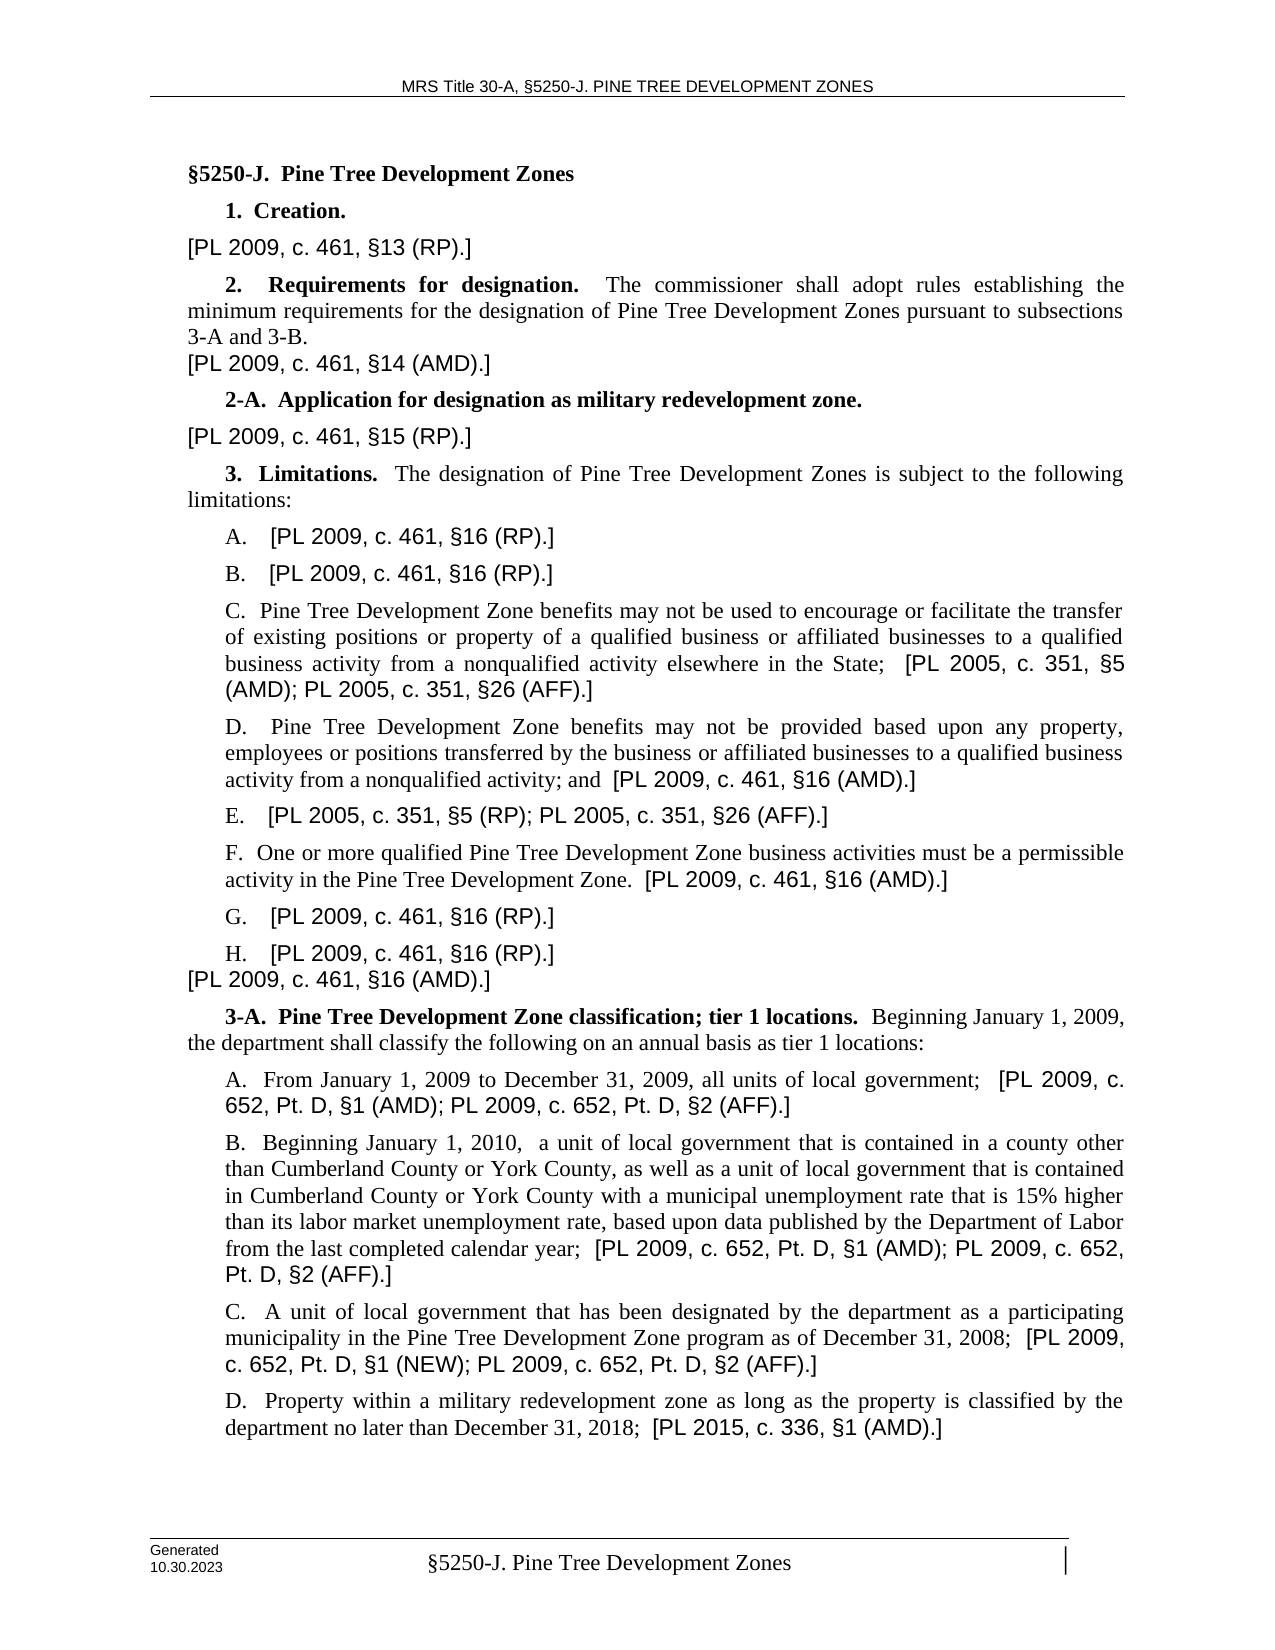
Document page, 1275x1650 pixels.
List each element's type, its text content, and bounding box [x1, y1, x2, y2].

text C. A unit of local government that has been designated by the department as a participating municipality in the Pine Tree Development Zone program as of December 31, 2008; [PL 2009, c. 652, Pt. D, §1 (NEW); PL 2009, c. 652, Pt. D, §2 (AFF).] [225, 1298, 1125, 1377]
text G. [PL 2009, c. 461, §16 (RP).] [225, 903, 1125, 929]
text [PL 2009, c. 461, §14 (AMD).] [187, 350, 1125, 376]
text 3-A. Pine Tree Development Zone classification; tier 1 locations. Beginning January 1, 2009, the department shall classify the following on an annual basis as tier 1 locations: [187, 1003, 1125, 1055]
text 1. Creation. [187, 197, 1125, 223]
text [PL 2009, c. 461, §16 (AMD).] [187, 966, 1125, 992]
text 2. Requirements for designation. The commissioner shall adopt rules establishing the minimum requirements for the designation of Pine Tree Development Zones pursuant to subsections 3‑A and 3‑B. [187, 271, 1125, 350]
text C. Pine Tree Development Zone benefits may not be used to encourage or facilitate the transfer of existing positions or property of a qualified business or affiliated businesses to a qualified business activity from a nonqualified activity elsewhere in the State; [PL 2005, c. 351, §5 (AMD); PL 2005, c. 351, §26 (AFF).] [225, 597, 1125, 702]
text A. [PL 2009, c. 461, §16 (RP).] [225, 523, 1125, 550]
text [PL 2009, c. 461, §15 (RP).] [187, 423, 1125, 450]
text D. Property within a military redevelopment zone as long as the property is classified by the department no later than December 31, 2018; [PL 2015, c. 336, §1 (AMD).] [225, 1387, 1125, 1440]
text F. One or more qualified Pine Tree Development Zone business activities must be a permissible activity in the Pine Tree Development Zone. [PL 2009, c. 461, §16 (AMD).] [225, 839, 1125, 892]
text D. Pine Tree Development Zone benefits may not be provided based upon any property, employees or positions transferred by the business or affiliated businesses to a qualified business activity from a nonqualified activity; and [PL 2009, c. 461, §16 (AMD).] [225, 713, 1125, 792]
text 3. Limitations. The designation of Pine Tree Development Zones is subject to the following limitations: [187, 460, 1125, 513]
text E. [PL 2005, c. 351, §5 (RP); PL 2005, c. 351, §26 (AFF).] [225, 802, 1125, 829]
text §5250-J. Pine Tree Development Zones [187, 160, 1125, 187]
text B. [PL 2009, c. 461, §16 (RP).] [225, 560, 1125, 587]
text B. Beginning January 1, 2010, a unit of local government that is contained in a county other than Cumberland County or York County, as well as a unit of local government that is contained in Cumberland County or York County with a municipal unemployment rate that is 15% higher than its labor market unemployment rate, based upon data published by the Department of Labor from the last completed calendar year; [PL 2009, c. 652, Pt. D, §1 (AMD); PL 2009, c. 652, Pt. D, §2 (AFF).] [225, 1129, 1125, 1287]
text 2-A. Application for designation as military redevelopment zone. [187, 387, 1125, 413]
text H. [PL 2009, c. 461, §16 (RP).] [225, 939, 1125, 966]
text A. From January 1, 2009 to December 31, 2009, all units of local government; [PL 2009, c. 652, Pt. D, §1 (AMD); PL 2009, c. 652, Pt. D, §2 (AFF).] [225, 1066, 1125, 1119]
text [PL 2009, c. 461, §13 (RP).] [187, 234, 1125, 260]
